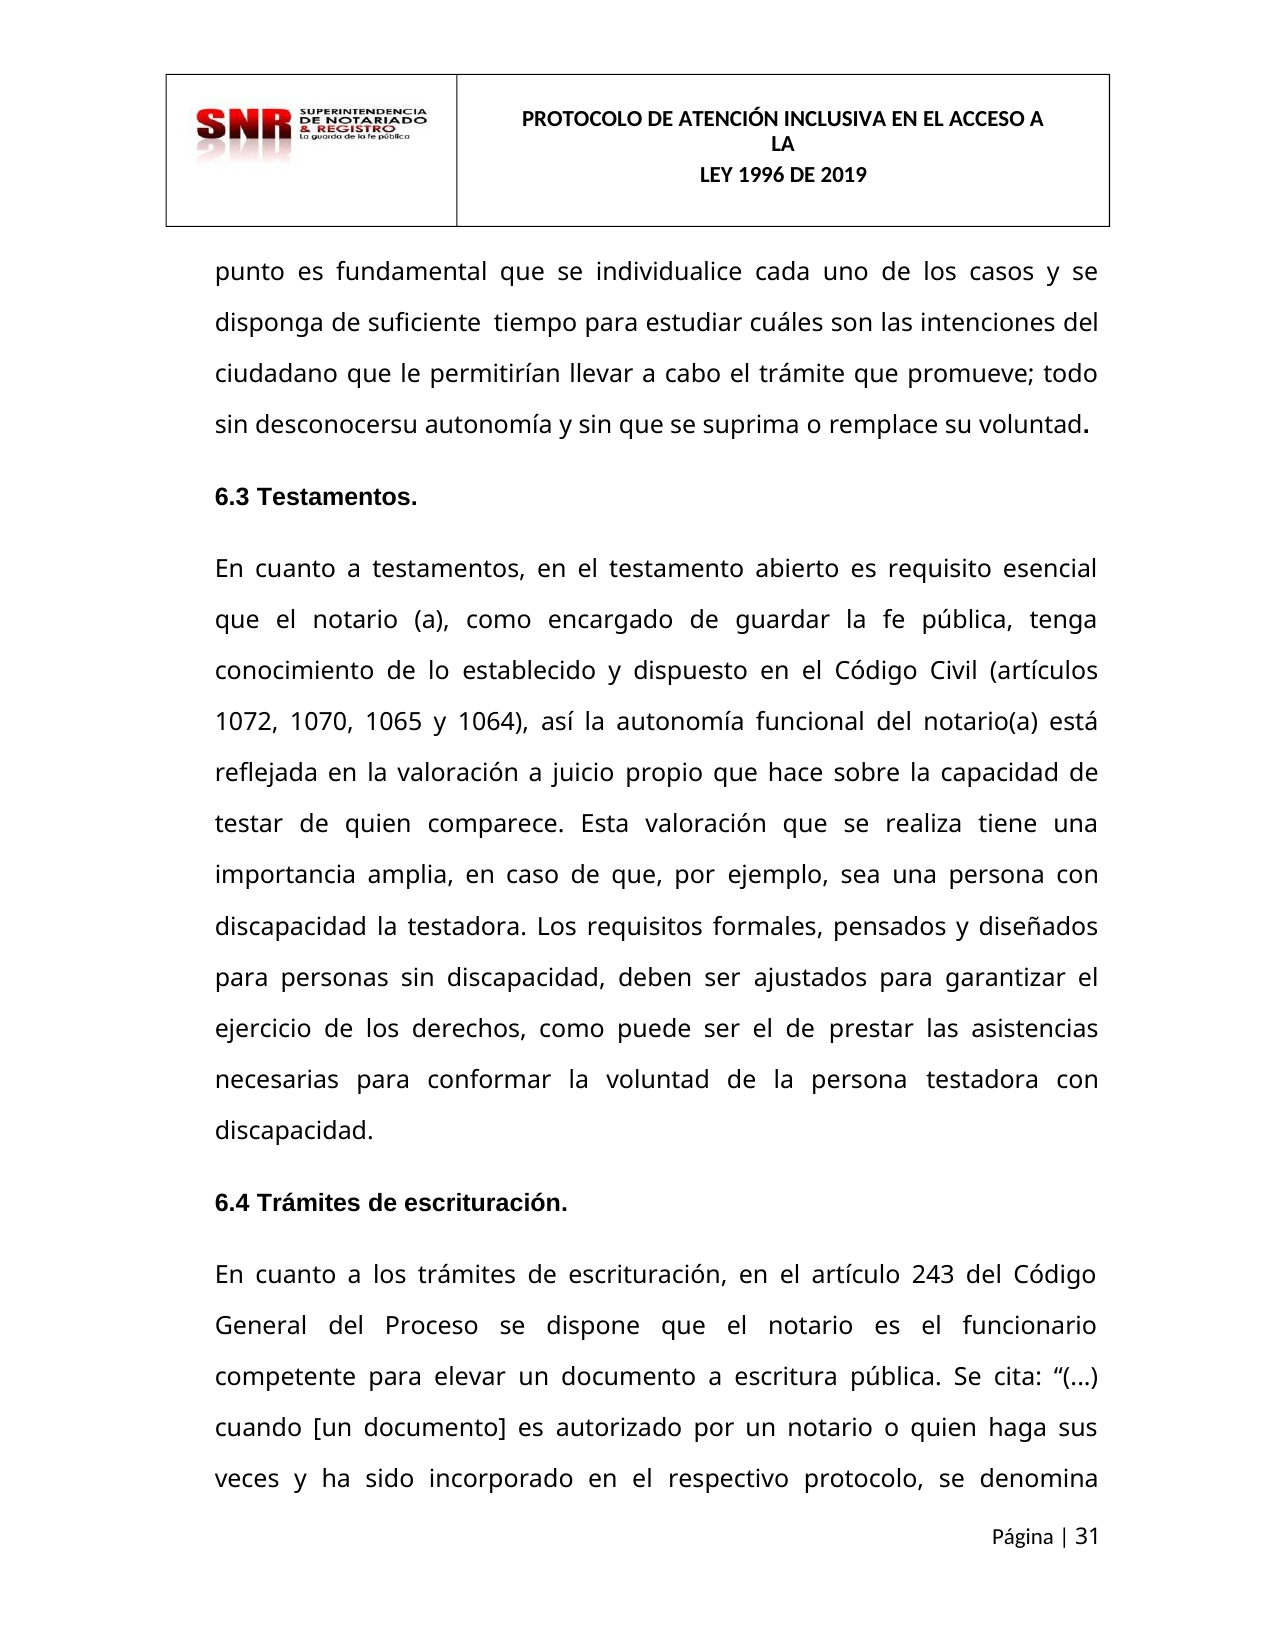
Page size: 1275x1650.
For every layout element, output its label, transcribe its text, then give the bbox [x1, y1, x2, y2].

subtitle Testamentos. [214, 482, 1121, 511]
picture [189, 97, 430, 171]
text punto es fundamental que se individualice cada uno de los casos y se disponga de suficiente tiempo para estudiar cuáles son las intenciones del ciudadano que le permitirían llevar a cabo el trámite que promueve; todo sin desconocersu autonomía y sin que se suprima o remplace su voluntad. [214, 253, 1099, 440]
text En cuanto a testamentos, en el testamento abierto es requisito esencial que el notario (a), como encargado de guardar la fe pública, tenga conocimiento de lo establecido y dispuesto en el Código Civil (artículos 1072, 1070, 1065 y 1064), así la autonomía funcional del notario(a) está reflejada en la valoración a juicio propio que hace sobre la capacidad de testar de quien comparece. Esta valoración que se realiza tiene una importancia amplia, en caso de que, por ejemplo, sea una persona con discapacidad la testadora. Los requisitos formales, pensados y diseñados para personas sin discapacidad, deben ser ajustados para garantizar el ejercicio de los derechos, como puede ser el de prestar las asistencias necesarias para conformar la voluntad de la persona testadora con discapacidad. [214, 551, 1099, 1146]
subtitle Trámites de escrituración. [214, 1188, 1121, 1216]
